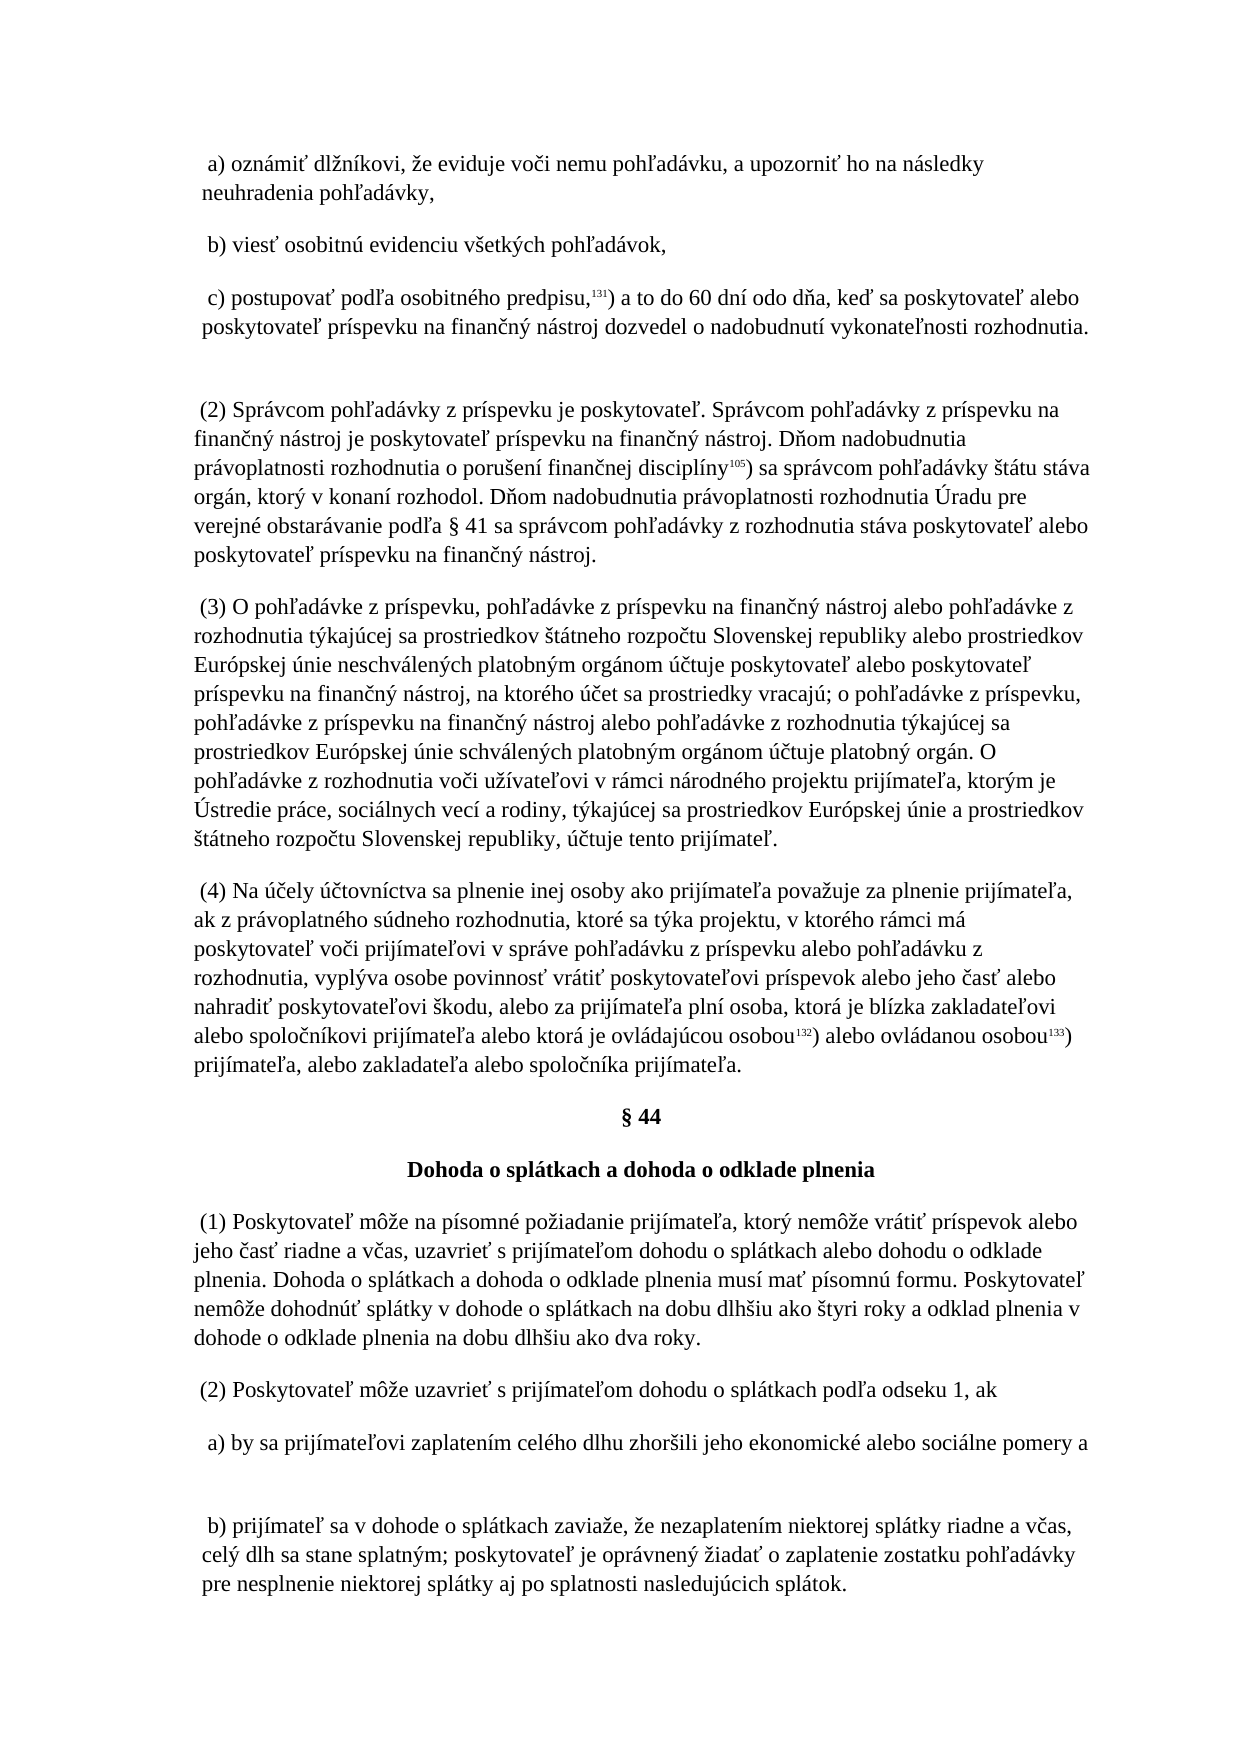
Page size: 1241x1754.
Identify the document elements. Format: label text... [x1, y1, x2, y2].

text Dohoda o splátkach a dohoda o odklade plnenia [186, 1156, 1090, 1182]
text (2) Poskytovateľ môže uzavrieť s prijímateľom dohodu o splátkach podľa odseku 1, ak [194, 1376, 1090, 1403]
text (4) Na účely účtovníctva sa plnenie inej osoby ako prijímateľa považuje za plnenie prijímateľa, ak z právoplatného súdneho rozhodnutia, ktoré sa týka projektu, v ktorého rámci má poskytovateľ voči prijímateľovi v správe pohľadávku z príspevku alebo pohľadávku z rozhodnutia, vyplýva osobe povinnosť vrátiť poskytovateľovi príspevok alebo jeho časť alebo nahradiť poskytovateľovi škodu, alebo za prijímateľa plní osoba, ktorá je blízka zakladateľovi alebo spoločníkovi prijímateľa alebo ktorá je ovládajúcou osobou132) alebo ovládanou osobou133) prijímateľa, alebo zakladateľa alebo spoločníka prijímateľa. [194, 877, 1090, 1077]
text a) oznámiť dlžníkovi, že eviduje voči nemu pohľadávku, a upozorniť ho na následky neuhradenia pohľadávky, [202, 150, 1090, 205]
text (2) Správcom pohľadávky z príspevku je poskytovateľ. Správcom pohľadávky z príspevku na finančný nástroj je poskytovateľ príspevku na finančný nástroj. Dňom nadobudnutia právoplatnosti rozhodnutia o porušení finančnej disciplíny105) sa správcom pohľadávky štátu stáva orgán, ktorý v konaní rozhodol. Dňom nadobudnutia právoplatnosti rozhodnutia Úradu pre verejné obstarávanie podľa § 41 sa správcom pohľadávky z rozhodnutia stáva poskytovateľ alebo poskytovateľ príspevku na finančný nástroj. [194, 396, 1090, 567]
text a) by sa prijímateľovi zaplatením celého dlhu zhoršili jeho ekonomické alebo sociálne pomery a [202, 1429, 1090, 1486]
text § 44 [186, 1103, 1090, 1130]
text b) viesť osobitnú evidenciu všetkých pohľadávok, [202, 231, 1090, 258]
text c) postupovať podľa osobitného predpisu,131) a to do 60 dní odo dňa, keď sa poskytovateľ alebo poskytovateľ príspevku na finančný nástroj dozvedel o nadobudnutí vykonateľnosti rozhodnutia. [202, 284, 1090, 370]
text (3) O pohľadávke z príspevku, pohľadávke z príspevku na finančný nástroj alebo pohľadávke z rozhodnutia týkajúcej sa prostriedkov štátneho rozpočtu Slovenskej republiky alebo prostriedkov Európskej únie neschválených platobným orgánom účtuje poskytovateľ alebo poskytovateľ príspevku na finančný nástroj, na ktorého účet sa prostriedky vracajú; o pohľadávke z príspevku, pohľadávke z príspevku na finančný nástroj alebo pohľadávke z rozhodnutia týkajúcej sa prostriedkov Európskej únie schválených platobným orgánom účtuje platobný orgán. O pohľadávke z rozhodnutia voči užívateľovi v rámci národného projektu prijímateľa, ktorým je Ústredie práce, sociálnych vecí a rodiny, týkajúcej sa prostriedkov Európskej únie a prostriedkov štátneho rozpočtu Slovenskej republiky, účtuje tento prijímateľ. [194, 593, 1090, 851]
text b) prijímateľ sa v dohode o splátkach zaviaže, že nezaplatením niektorej splátky riadne a včas, celý dlh sa stane splatným; poskytovateľ je oprávnený žiadať o zaplatenie zostatku pohľadávky pre nesplnenie niektorej splátky aj po splatnosti nasledujúcich splátok. [202, 1512, 1090, 1596]
text (1) Poskytovateľ môže na písomné požiadanie prijímateľa, ktorý nemôže vrátiť príspevok alebo jeho časť riadne a včas, uzavrieť s prijímateľom dohodu o splátkach alebo dohodu o odklade plnenia. Dohoda o splátkach a dohoda o odklade plnenia musí mať písomnú formu. Poskytovateľ nemôže dohodnúť splátky v dohode o splátkach na dobu dlhšiu ako štyri roky a odklad plnenia v dohode o odklade plnenia na dobu dlhšiu ako dva roky. [194, 1208, 1090, 1350]
